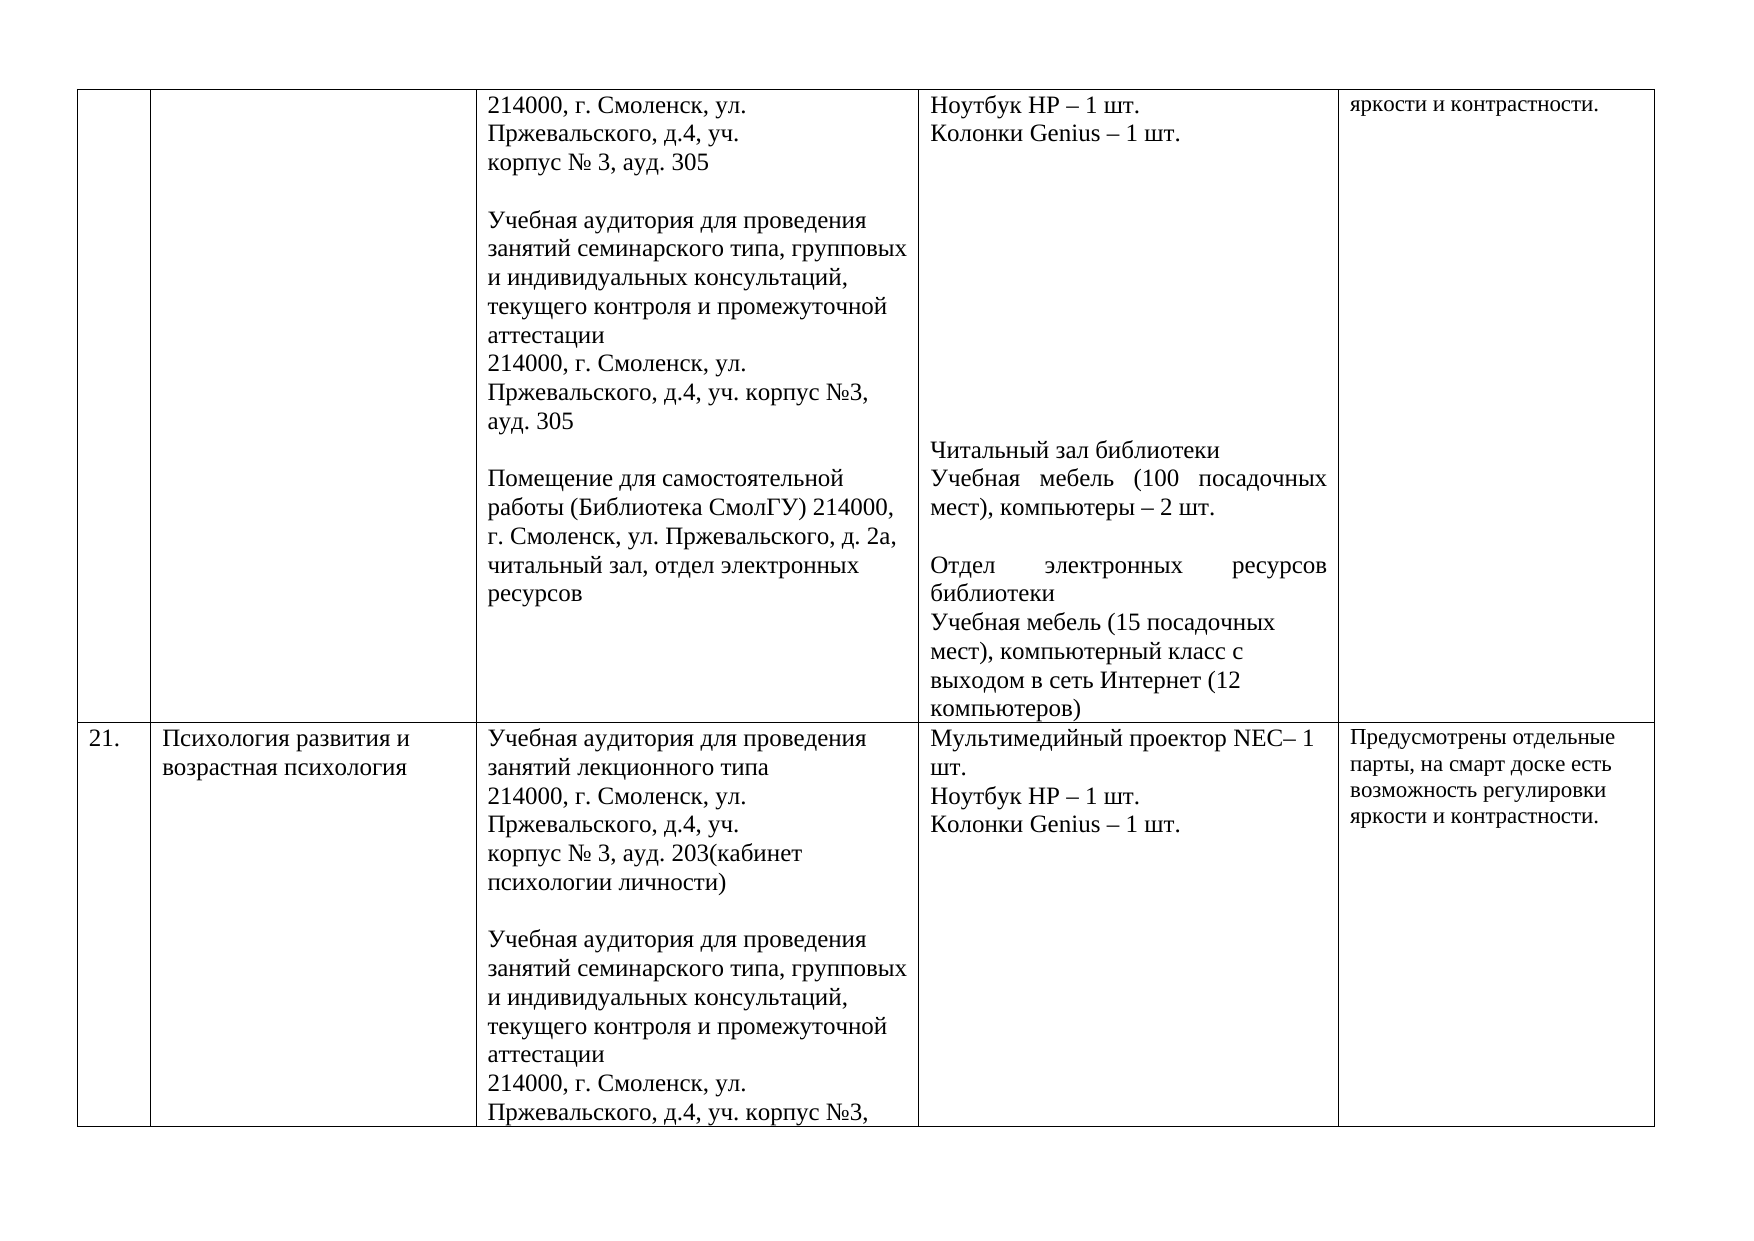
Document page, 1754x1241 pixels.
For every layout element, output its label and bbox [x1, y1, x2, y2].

table_cell [477, 723, 918, 1126]
table_cell [78, 90, 150, 722]
table_cell [151, 723, 476, 1126]
table_cell [477, 90, 918, 722]
table_cell [1339, 723, 1654, 1126]
table_cell [919, 90, 1338, 722]
table_cell [78, 723, 150, 1126]
table_cell [151, 90, 476, 722]
table_cell [919, 723, 1338, 1126]
table_cell [1339, 90, 1654, 722]
